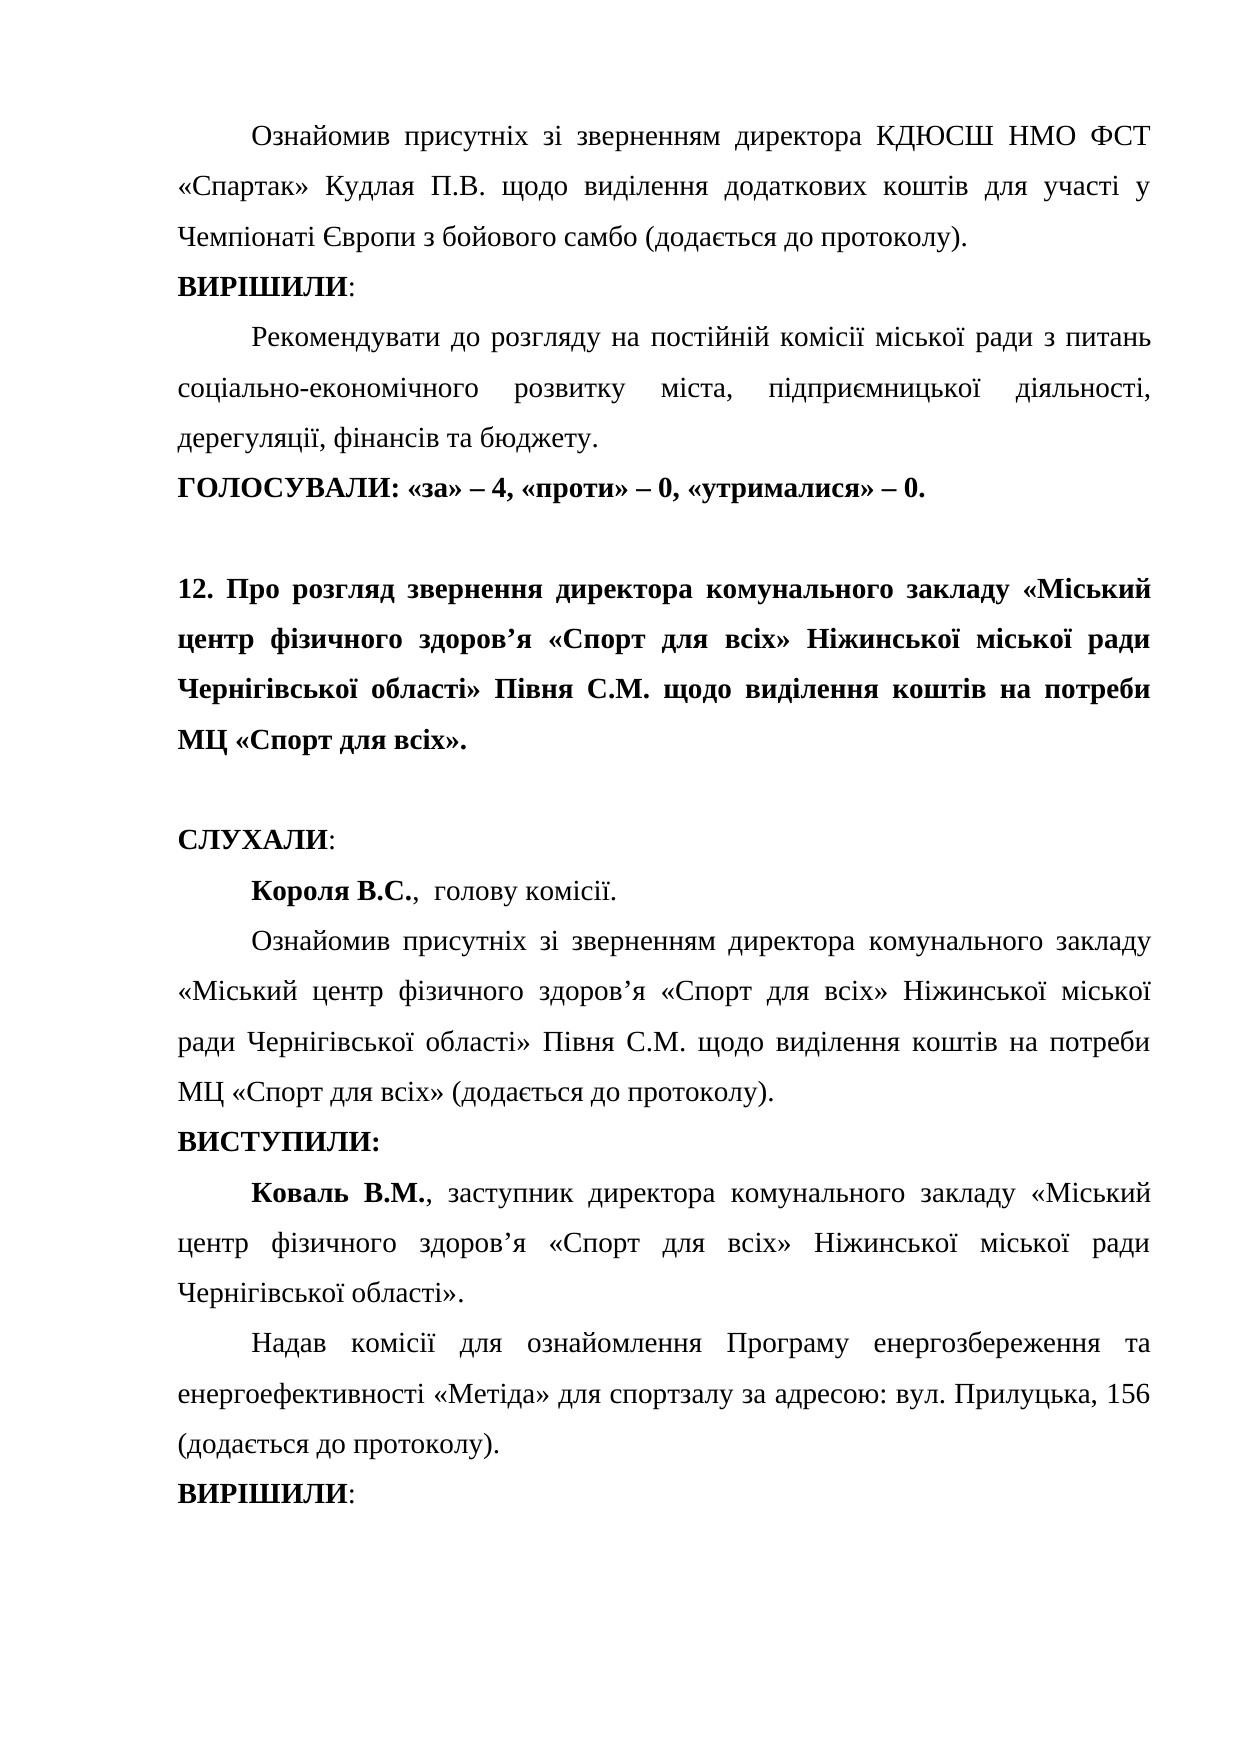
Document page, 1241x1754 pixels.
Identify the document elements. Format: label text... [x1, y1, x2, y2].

text Ознайомив присутніх зі зверненням директора КДЮСШ НМО ФСТ «Спартак» Кудлая П.В. щодо виділення додаткових коштів для участі у Чемпіонаті Європи з бойового самбо (додається до протоколу). [177, 118, 1152, 252]
text ГОЛОСУВАЛИ: «за» – 4, «проти» – 0, «утрималися» – 0. [177, 470, 1152, 504]
text Коваль В.М., заступник директора комунального закладу «Міський центр фізичного здоров’я «Спорт для всіх» Ніжинської міської ради Чернігівської області». [177, 1175, 1152, 1309]
text Рекомендувати до розгляду на постійній комісії міської ради з питань соціально-економічного розвитку міста, підприємницької діяльності, дерегуляції, фінансів та бюджету. [177, 319, 1152, 453]
text Ознайомив присутніх зі зверненням директора комунального закладу «Міський центр фізичного здоров’я «Спорт для всіх» Ніжинської міської ради Чернігівської області» Півня С.М. щодо виділення коштів на потреби МЦ «Спорт для всіх» (додається до протоколу). [177, 923, 1152, 1108]
text Короля В.С., голову комісії. [177, 873, 1152, 906]
text Надав комісії для ознайомлення Програму енергозбереження та енергоефективності «Метіда» для спортзалу за адресою: вул. Прилуцька, 156 (додається до протоколу). [177, 1326, 1152, 1460]
text ВИРІШИЛИ: [177, 269, 1152, 303]
text ВИРІШИЛИ: [177, 1477, 1152, 1510]
text ВИСТУПИЛИ: [177, 1124, 1152, 1158]
text 12. Про розгляд звернення директора комунального закладу «Міський центр фізичного здоров’я «Спорт для всіх» Ніжинської міської ради Чернігівської області» Півня С.М. щодо виділення коштів на потреби МЦ «Спорт для всіх». [177, 571, 1152, 755]
text СЛУХАЛИ: [177, 822, 1152, 856]
